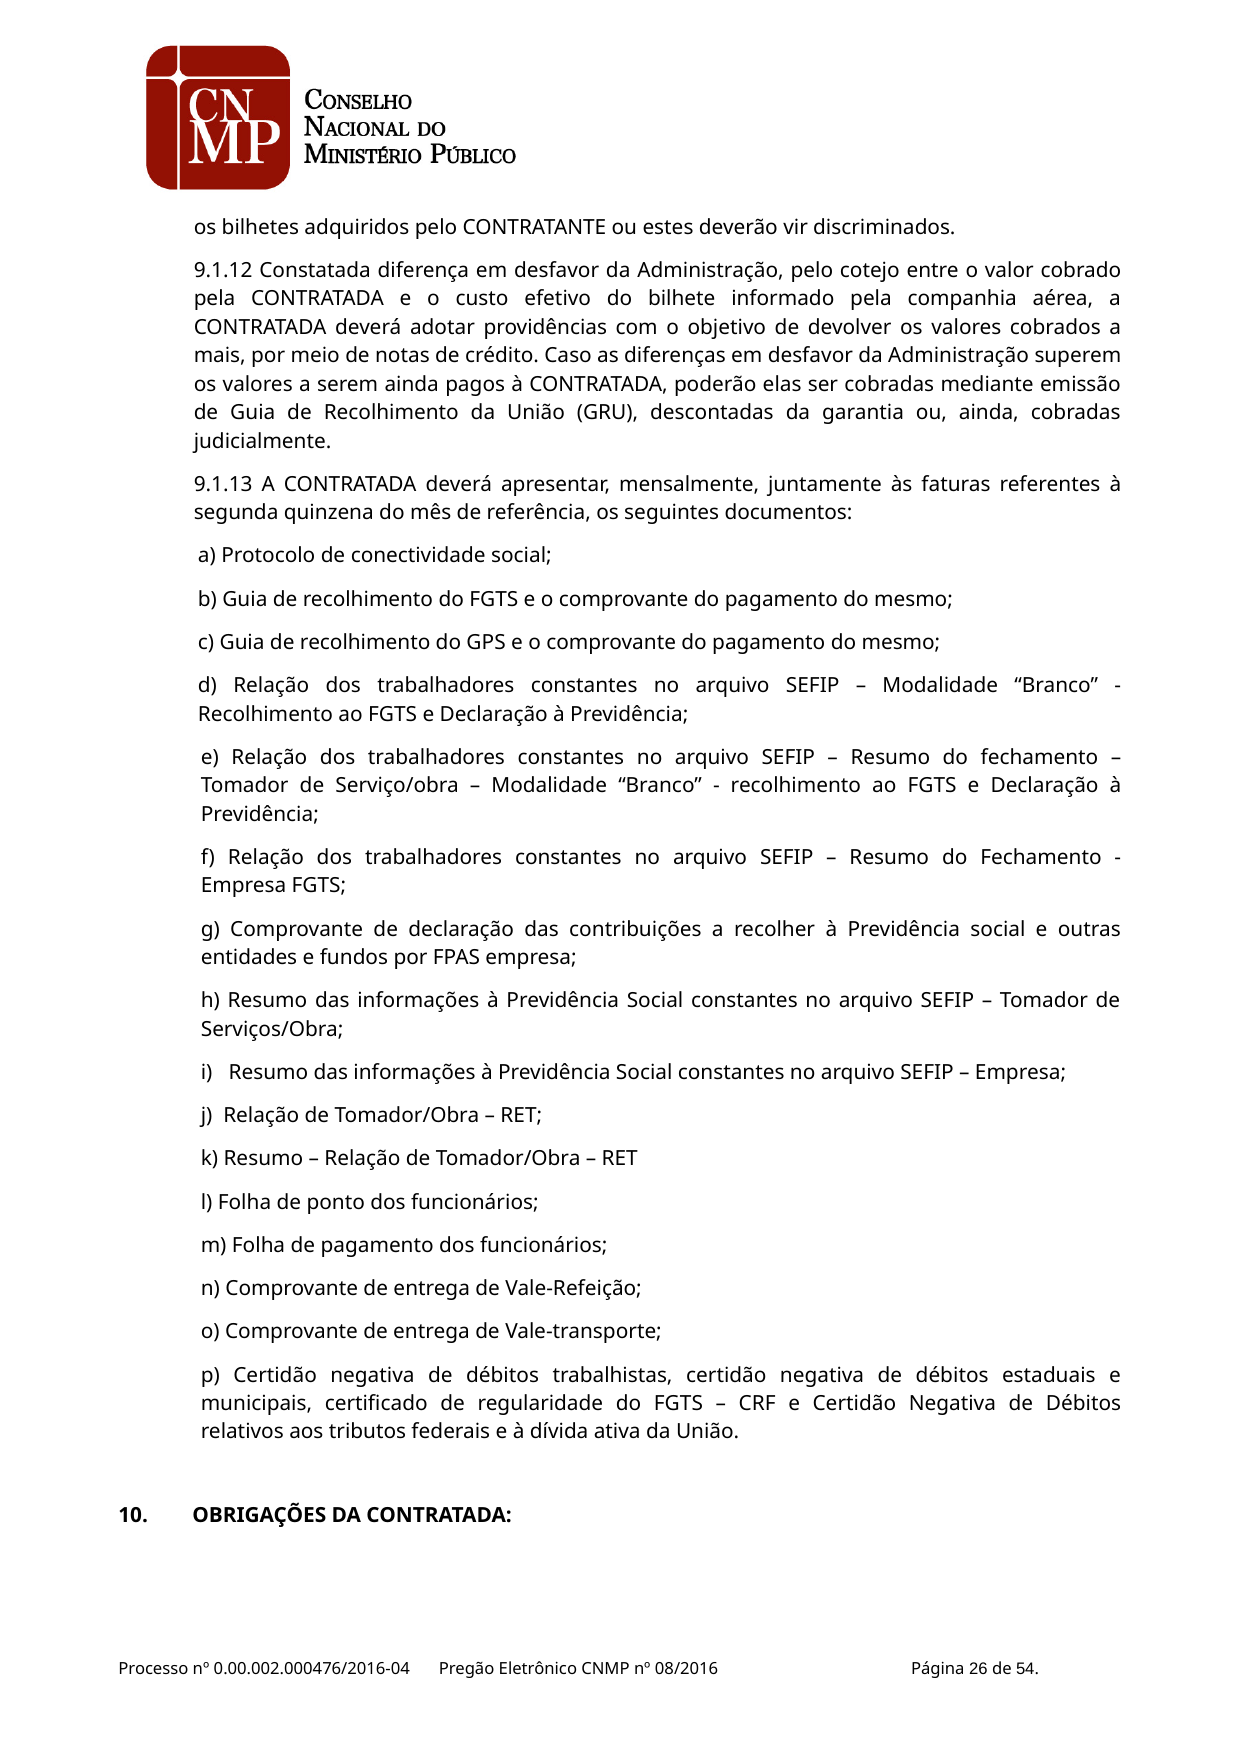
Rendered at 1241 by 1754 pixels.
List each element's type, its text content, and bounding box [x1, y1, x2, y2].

text h) Resumo das informações à Previdência Social constantes no arquivo SEFIP – Tomador de Serviços/Obra; [201, 985, 1122, 1042]
text f) Relação dos trabalhadores constantes no arquivo SEFIP – Resumo do Fechamento - Empresa FGTS; [201, 842, 1122, 899]
text g) Comprovante de declaração das contribuições a recolher à Previdência social e outras entidades e fundos por FPAS empresa; [201, 914, 1122, 971]
text j) Relação de Tomador/Obra – RET; [201, 1100, 1122, 1129]
text d) Relação dos trabalhadores constantes no arquivo SEFIP – Modalidade “Branco” - Recolhimento ao FGTS e Declaração à Previdência; [198, 670, 1122, 727]
text e) Relação dos trabalhadores constantes no arquivo SEFIP – Resumo do fechamento – Tomador de Serviço/obra – Modalidade “Branco” - recolhimento ao FGTS e Declaração à Previdência; [201, 742, 1122, 827]
text k) Resumo – Relação de Tomador/Obra – RET [201, 1143, 1122, 1172]
text p) Certidão negativa de débitos trabalhistas, certidão negativa de débitos estaduais e municipais, certificado de regularidade do FGTS – CRF e Certidão Negativa de Débitos relativos aos tributos federais e à dívida ativa da União. [201, 1360, 1122, 1445]
text b) Guia de recolhimento do FGTS e o comprovante do pagamento do mesmo; [198, 584, 1122, 612]
text 10. OBRIGAÇÕES DA CONTRATADA: [118, 1500, 1122, 1528]
text n) Comprovante de entrega de Vale-Refeição; [201, 1273, 1122, 1302]
text c) Guia de recolhimento do GPS e o comprovante do pagamento do mesmo; [198, 627, 1122, 656]
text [193, 182, 1122, 240]
picture [121, 22, 532, 212]
text l) Folha de ponto dos funcionários; [201, 1187, 1122, 1215]
text m) Folha de pagamento dos funcionários; [201, 1230, 1122, 1258]
text o) Comprovante de entrega de Vale-transporte; [201, 1316, 1122, 1345]
text a) Protocolo de conectividade social; [198, 541, 1122, 569]
text i) Resumo das informações à Previdência Social constantes no arquivo SEFIP – Empresa; [201, 1057, 1122, 1086]
text 9.1.12 Constatada diferença em desfavor da Administração, pelo cotejo entre o valor cobrado pela CONTRATADA e o custo efetivo do bilhete informado pela companhia aérea, a CONTRATADA deverá adotar providências com o objetivo de devolver os valores cobrados a mais, por meio de notas de crédito. Caso as diferenças em desfavor da Administração superem os valores a serem ainda pagos à CONTRATADA, poderão elas ser cobradas mediante emissão de Guia de Recolhimento da União (GRU), descontadas da garantia ou, ainda, cobradas judicialmente. [193, 255, 1122, 454]
text 9.1.13 A CONTRATADA deverá apresentar, mensalmente, juntamente às faturas referentes à segunda quinzena do mês de referência, os seguintes documentos: [193, 469, 1122, 526]
